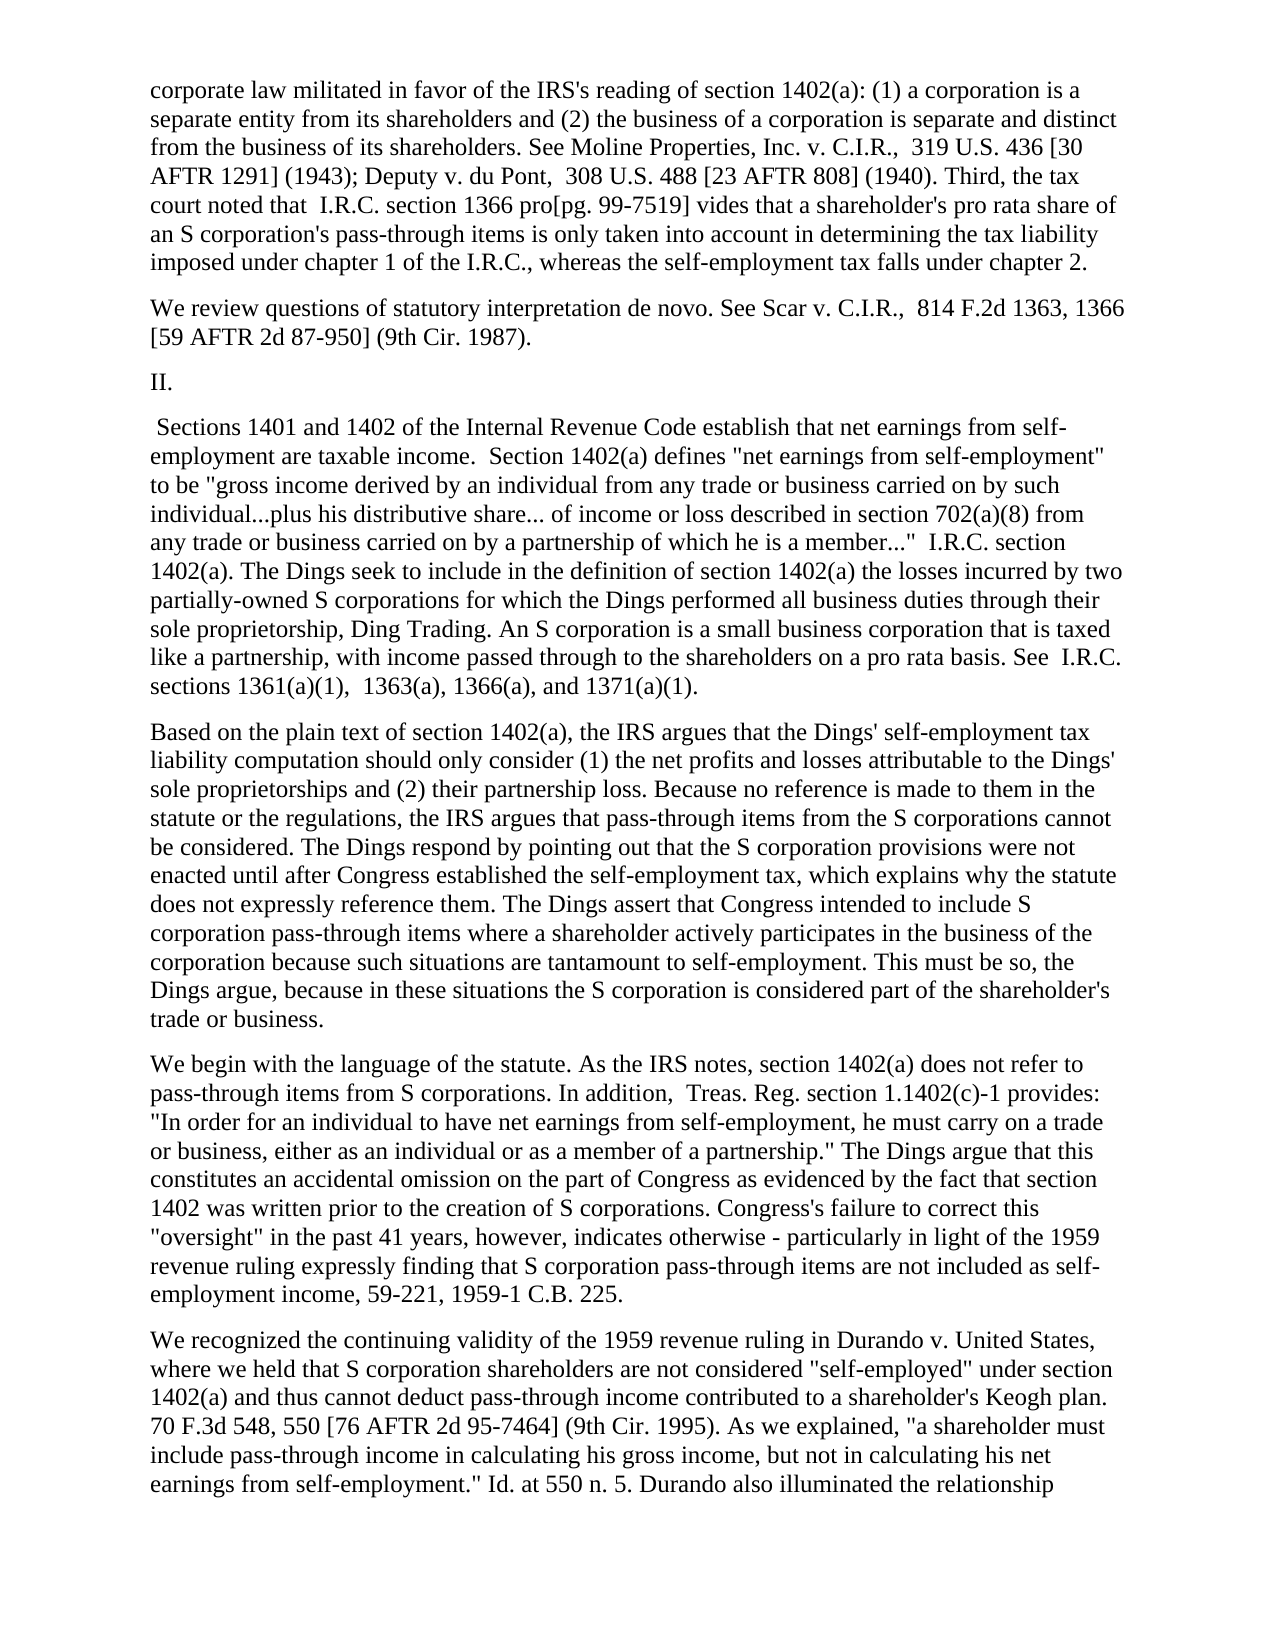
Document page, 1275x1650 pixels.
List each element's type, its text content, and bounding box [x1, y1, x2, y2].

text Based on the plain text of section 1402(a), the IRS argues that the Dings' self-employment tax liability computation should only consider (1) the net profits and losses attributable to the Dings' sole proprietorships and (2) their partnership loss. Because no reference is made to them in the statute or the regulations, the IRS argues that pass-through items from the S corporations cannot be considered. The Dings respond by pointing out that the S corporation provisions were not enacted until after Congress established the self-employment tax, which explains why the statute does not expressly reference them. The Dings assert that Congress intended to include S corporation pass-through items where a shareholder actively participates in the business of the corporation because such situations are tantamount to self-employment. This must be so, the Dings argue, because in these situations the S corporation is considered part of the shareholder's trade or business. [150, 717, 1125, 1033]
text We review questions of statutory interpretation de novo. See Scar v. C.I.R., 814 F.2d 1363, 1366 [59 AFTR 2d 87-950] (9th Cir. 1987). [150, 293, 1125, 350]
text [150, 1325, 1125, 1497]
text We begin with the language of the statute. As the IRS notes, section 1402(a) does not refer to pass-through items from S corporations. In addition, Treas. Reg. section 1.1402(c)-1 provides: "In order for an individual to have net earnings from self-employment, he must carry on a trade or business, either as an individual or as a member of a partnership." The Dings argue that this constitutes an accidental omission on the part of Congress as evidenced by the fact that section 1402 was written prior to the creation of S corporations. Congress's failure to correct this "oversight" in the past 41 years, however, indicates otherwise - particularly in light of the 1959 revenue ruling expressly finding that S corporation pass-through items are not included as self-employment income, 59-221, 1959-1 C.B. 225. [150, 1049, 1125, 1308]
text Sections 1401 and 1402 of the Internal Revenue Code establish that net earnings from self-employment are taxable income. Section 1402(a) defines "net earnings from self-employment" to be "gross income derived by an individual from any trade or business carried on by such individual...plus his distributive share... of income or loss described in section 702(a)(8) from any trade or business carried on by a partnership of which he is a member..." I.R.C. section 1402(a). The Dings seek to include in the definition of section 1402(a) the losses incurred by two partially-owned S corporations for which the Dings performed all business duties through their sole proprietorship, Ding Trading. An S corporation is a small business corporation that is taxed like a partnership, with income passed through to the shareholders on a pro rata basis. See I.R.C. sections 1361(a)(1), 1363(a), 1366(a), and 1371(a)(1). [150, 412, 1125, 700]
text II. [150, 367, 1125, 396]
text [150, 75, 1125, 276]
